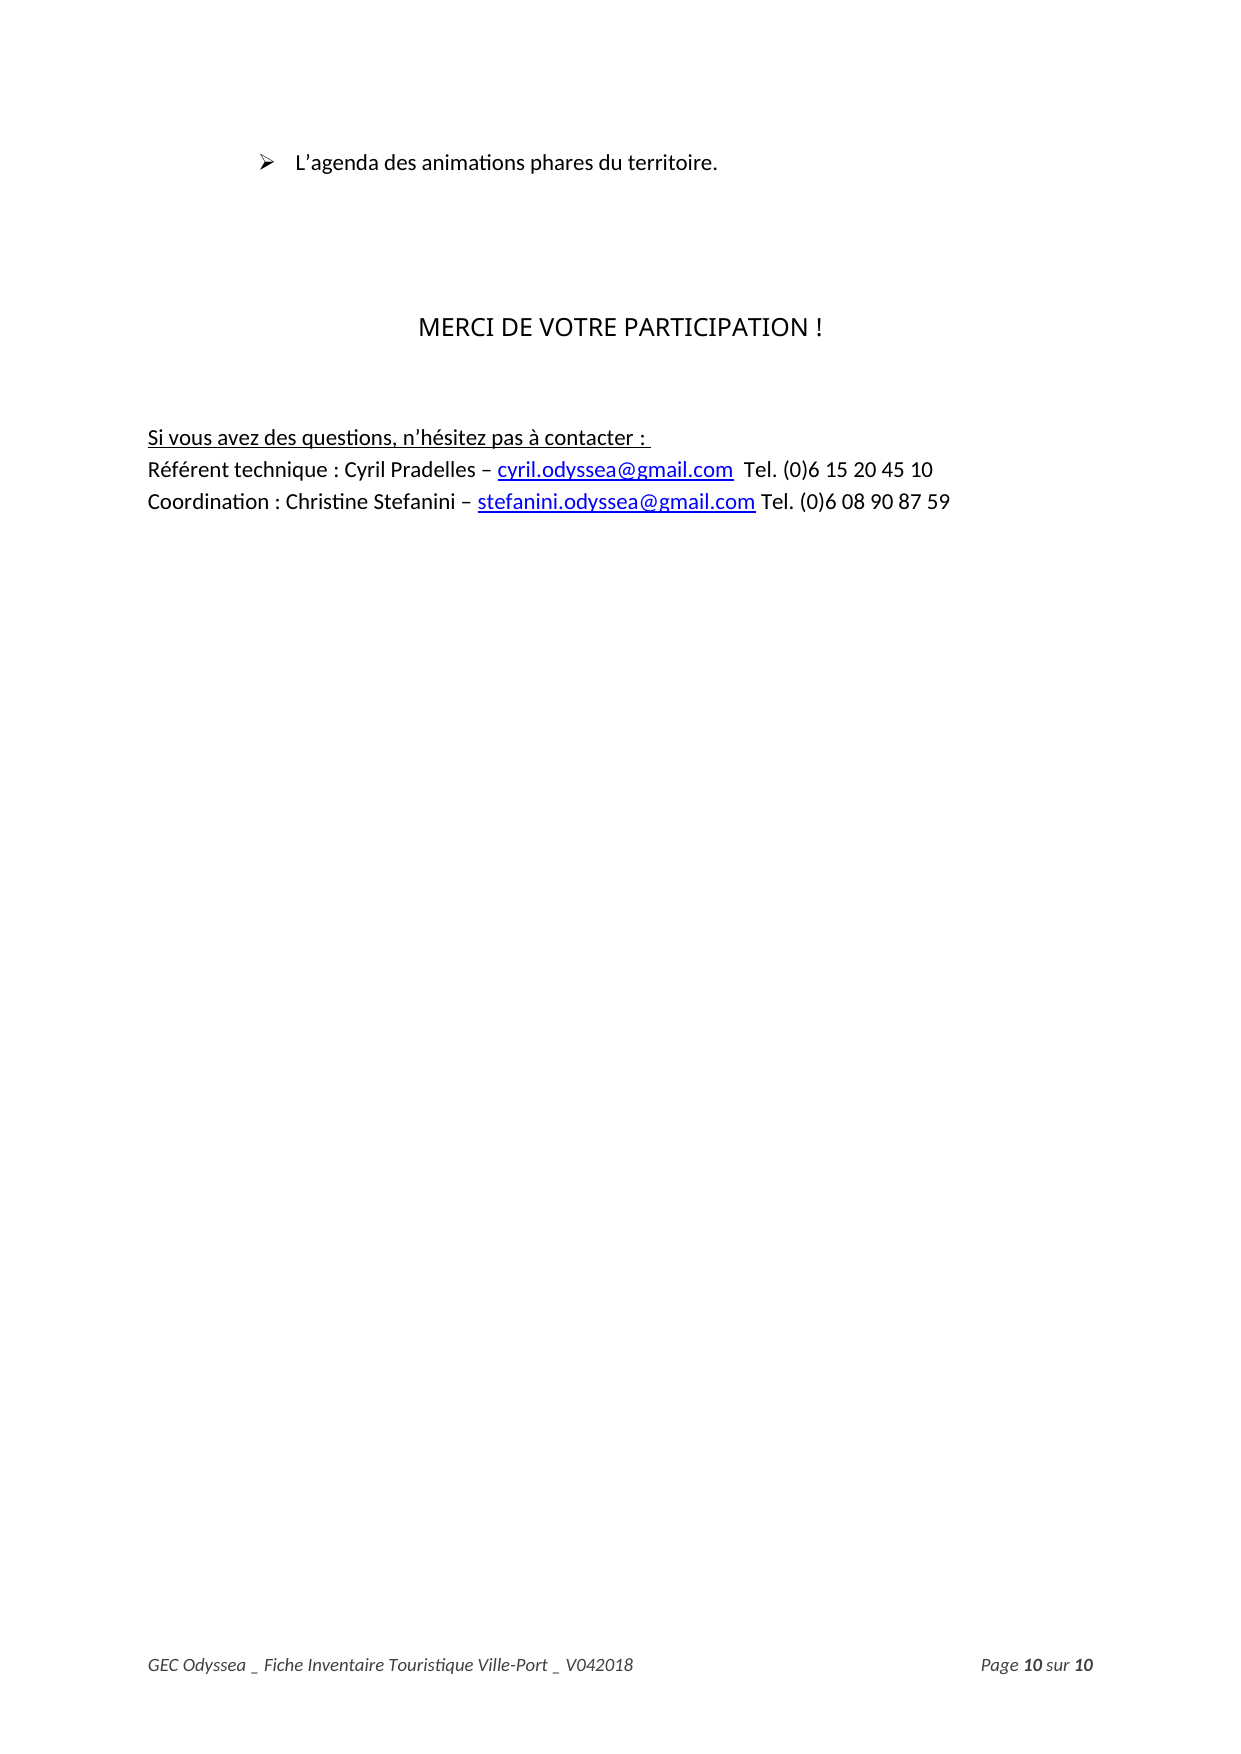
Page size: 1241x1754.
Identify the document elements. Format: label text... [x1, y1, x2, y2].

text Référent technique : Cyril Pradelles – cyril.odyssea@gmail.com Tel. (0)6 15 20 45 10 [148, 455, 1093, 483]
list L’agenda des animations phares du territoire. [258, 148, 1093, 176]
text Si vous avez des questions, n’hésitez pas à contacter : [148, 423, 1093, 451]
text MERCI DE VOTRE PARTICIPATION ! [148, 310, 1093, 344]
text Coordination : Christine Stefanini – stefanini.odyssea@gmail.com Tel. (0)6 08 90 87 59 [148, 487, 1093, 515]
